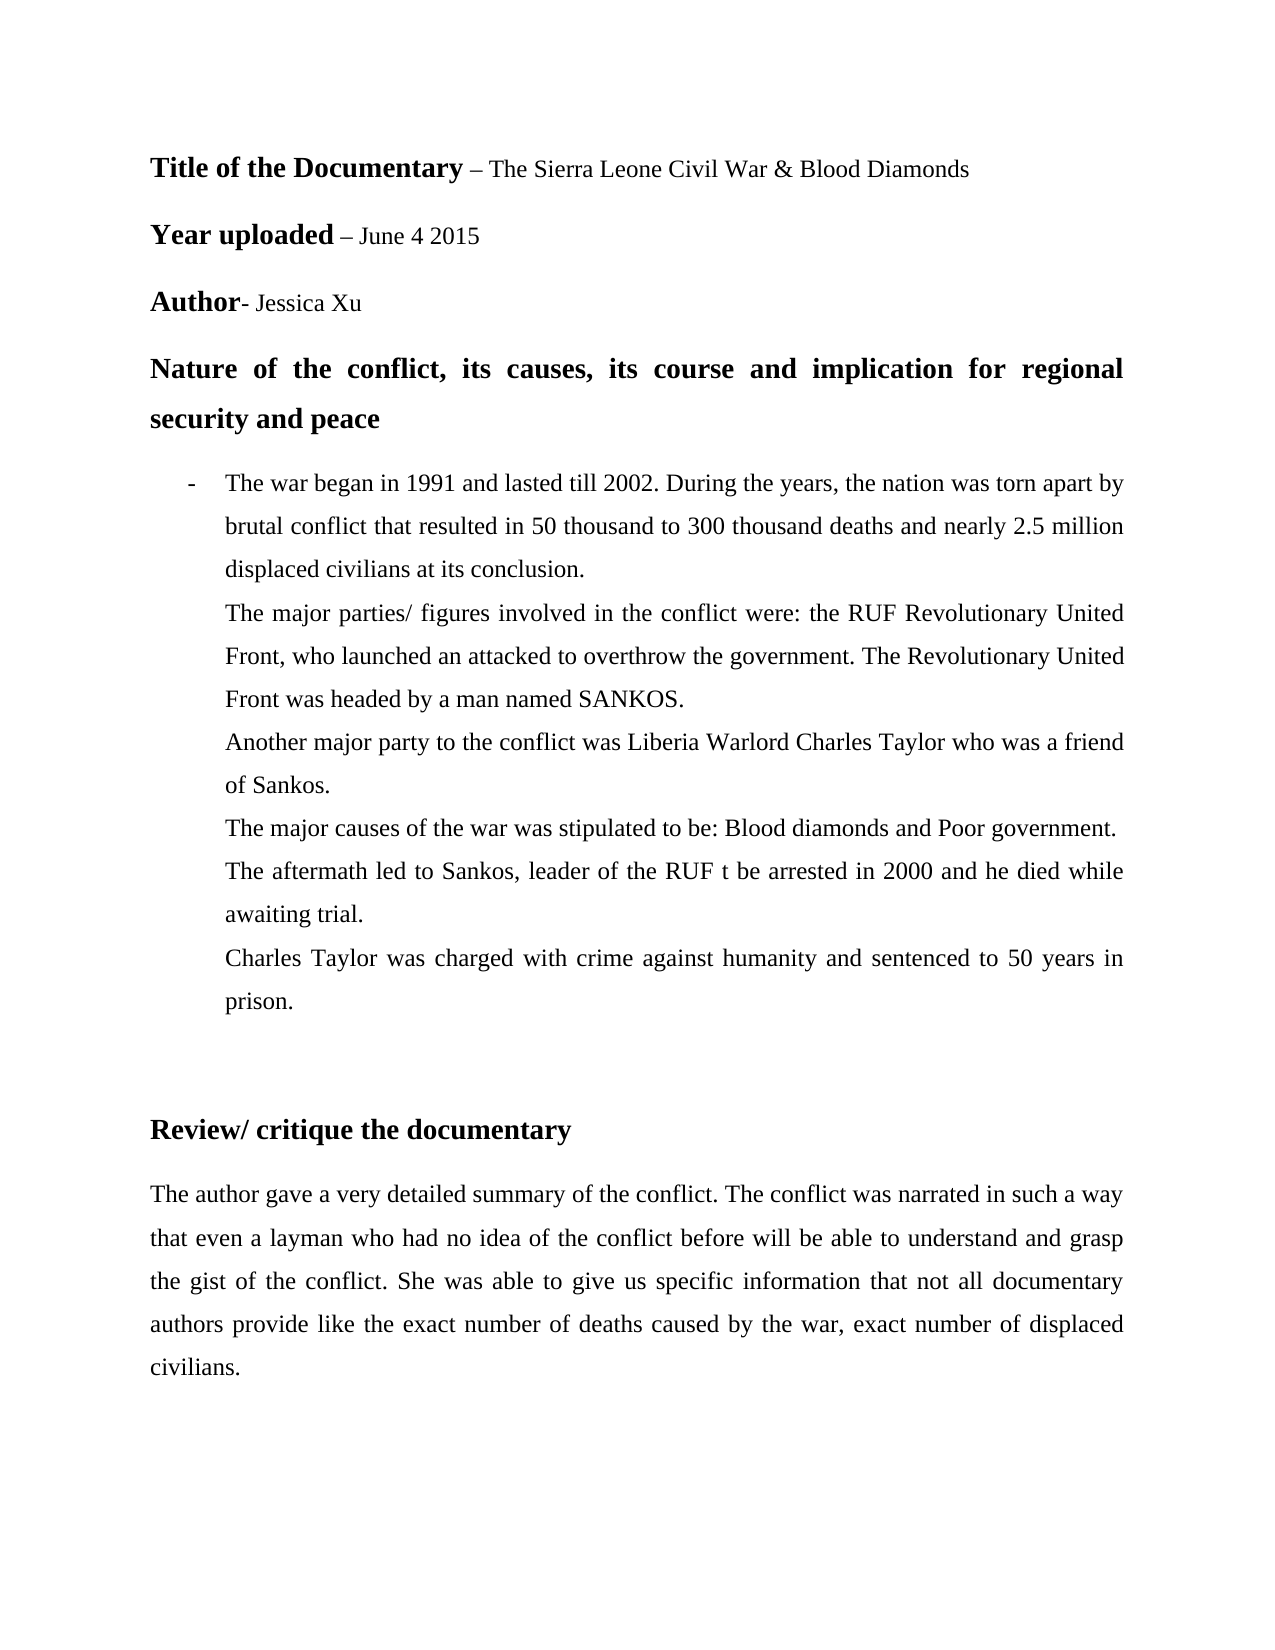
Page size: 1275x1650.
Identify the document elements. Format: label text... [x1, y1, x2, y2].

text Year uploaded – June 4 2015 [150, 217, 1125, 251]
list The major causes of the war was stipulated to be: Blood diamonds and Poor government. [225, 813, 1125, 842]
text The author gave a very detailed summary of the conflict. The conflict was narrated in such a way that even a layman who had no idea of the conflict before will be able to understand and grasp the gist of the conflict. She was able to give us specific information that not all documentary authors provide like the exact number of deaths caused by the war, exact number of displaced civilians. [150, 1179, 1125, 1381]
list The aftermath led to Sankos, leader of the RUF t be arrested in 2000 and he died while awaiting trial. [225, 856, 1125, 928]
list The major parties/ figures involved in the conflict were: the RUF Revolutionary United Front, who launched an attacked to overthrow the government. The Revolutionary United Front was headed by a man named SANKOS. [225, 598, 1125, 713]
list Charles Taylor was charged with crime against humanity and sentenced to 50 years in prison. [225, 943, 1125, 1014]
text Title of the Documentary – The Sierra Leone Civil War & Blood Diamonds [150, 150, 1125, 183]
text Nature of the conflict, its causes, its course and implication for regional security and peace [150, 351, 1125, 435]
list Another major party to the conflict was Liberia Warlord Charles Taylor who was a friend of Sankos. [225, 727, 1125, 799]
list The war began in 1991 and lasted till 2002. During the years, the nation was torn apart by brutal conflict that resulted in 50 thousand to 300 thousand deaths and nearly 2.5 million displaced civilians at its conclusion. [187, 468, 1125, 583]
text Author- Jessica Xu [150, 284, 1125, 317]
text Review/ critique the documentary [150, 1112, 1125, 1146]
